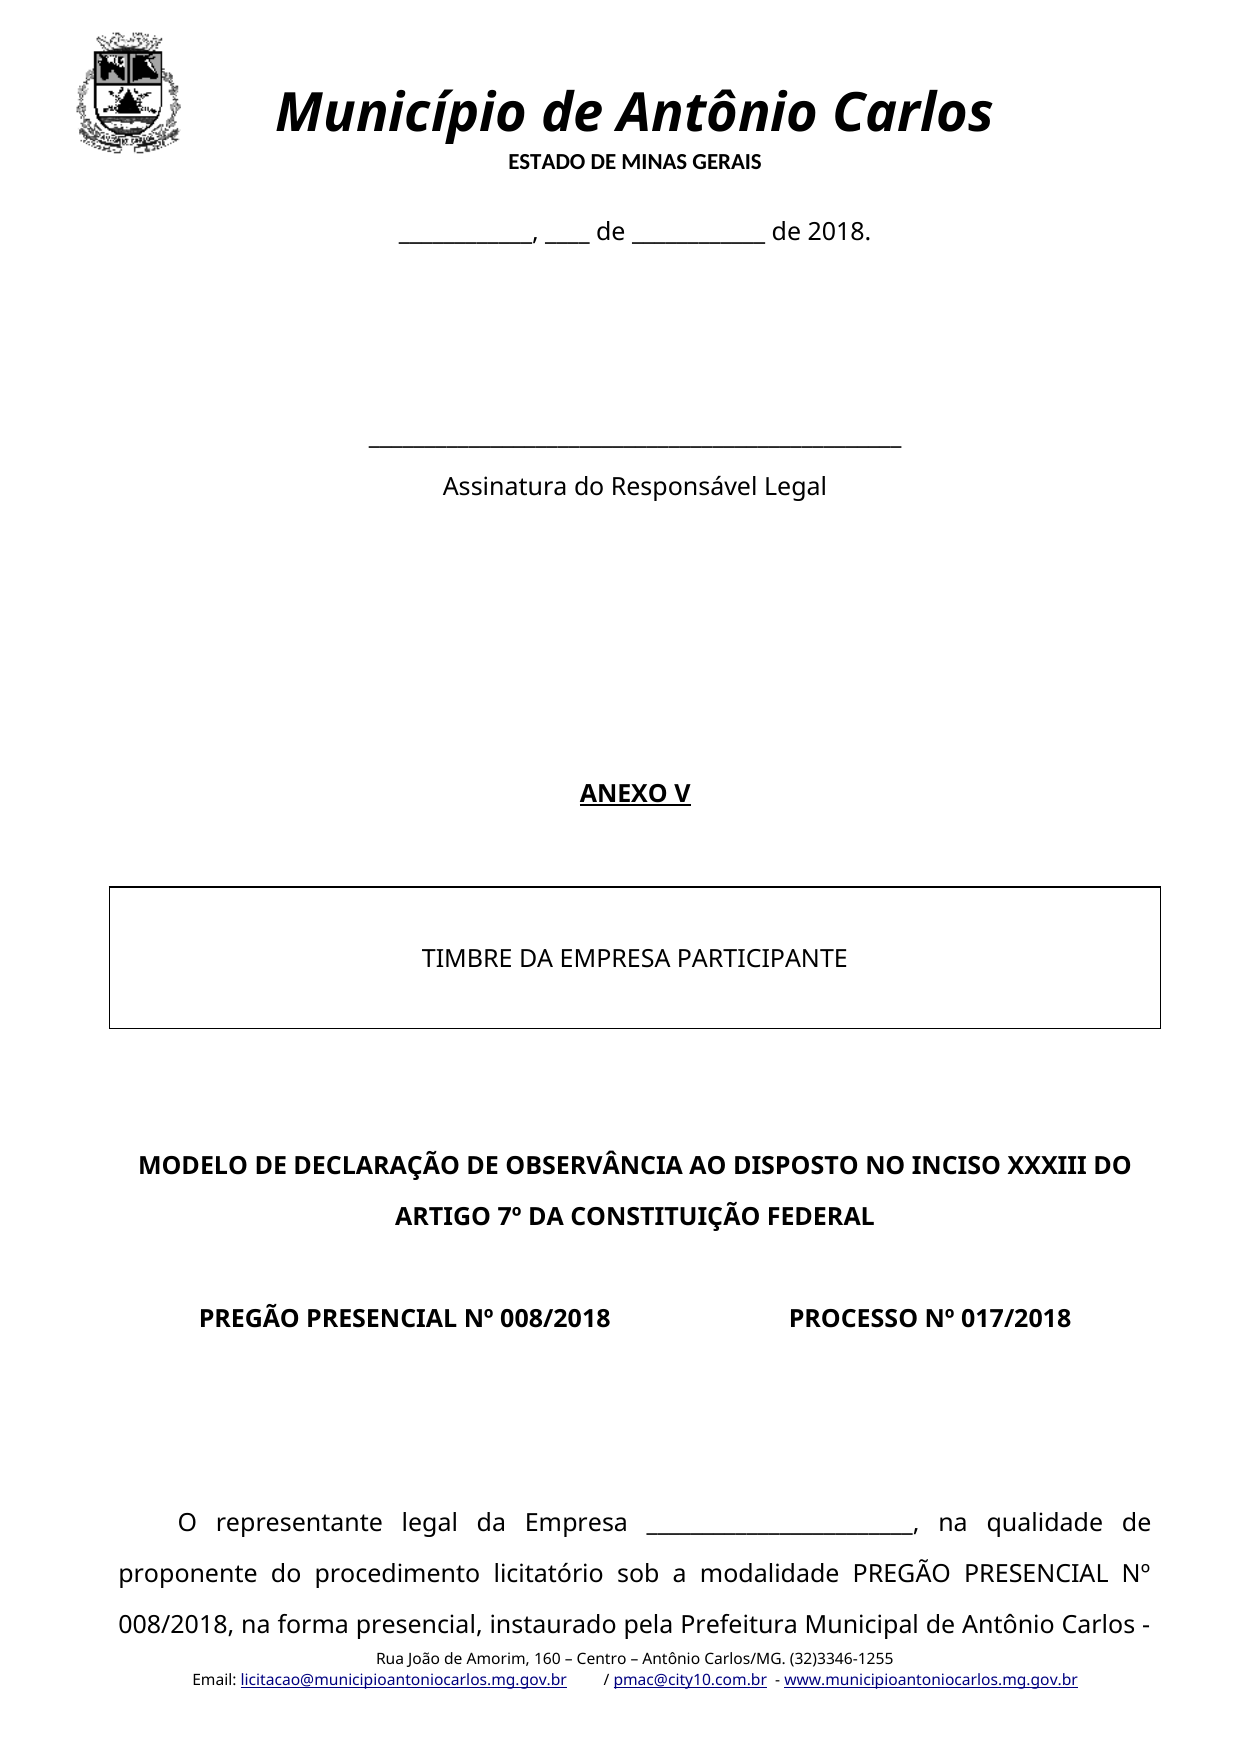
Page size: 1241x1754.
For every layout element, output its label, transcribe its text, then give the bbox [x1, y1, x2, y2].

text ________________________________________________ [118, 418, 1152, 452]
text TIMBRE DA EMPRESA PARTICIPANTE [110, 937, 1160, 974]
text Assinatura do Responsável Legal [118, 469, 1152, 503]
text ____________, ____ de ____________ de 2018. [118, 214, 1152, 248]
text PREGÃO PRESENCIAL Nº 008/2018 PROCESSO Nº 017/2018 [118, 1301, 1152, 1335]
picture [54, 9, 196, 168]
text MODELO DE DECLARAÇÃO DE OBSERVÂNCIA AO DISPOSTO NO INCISO XXXIII DO ARTIGO 7º DA CONSTITUIÇÃO FEDERAL [118, 1148, 1152, 1233]
text ANEXO V [118, 775, 1152, 809]
